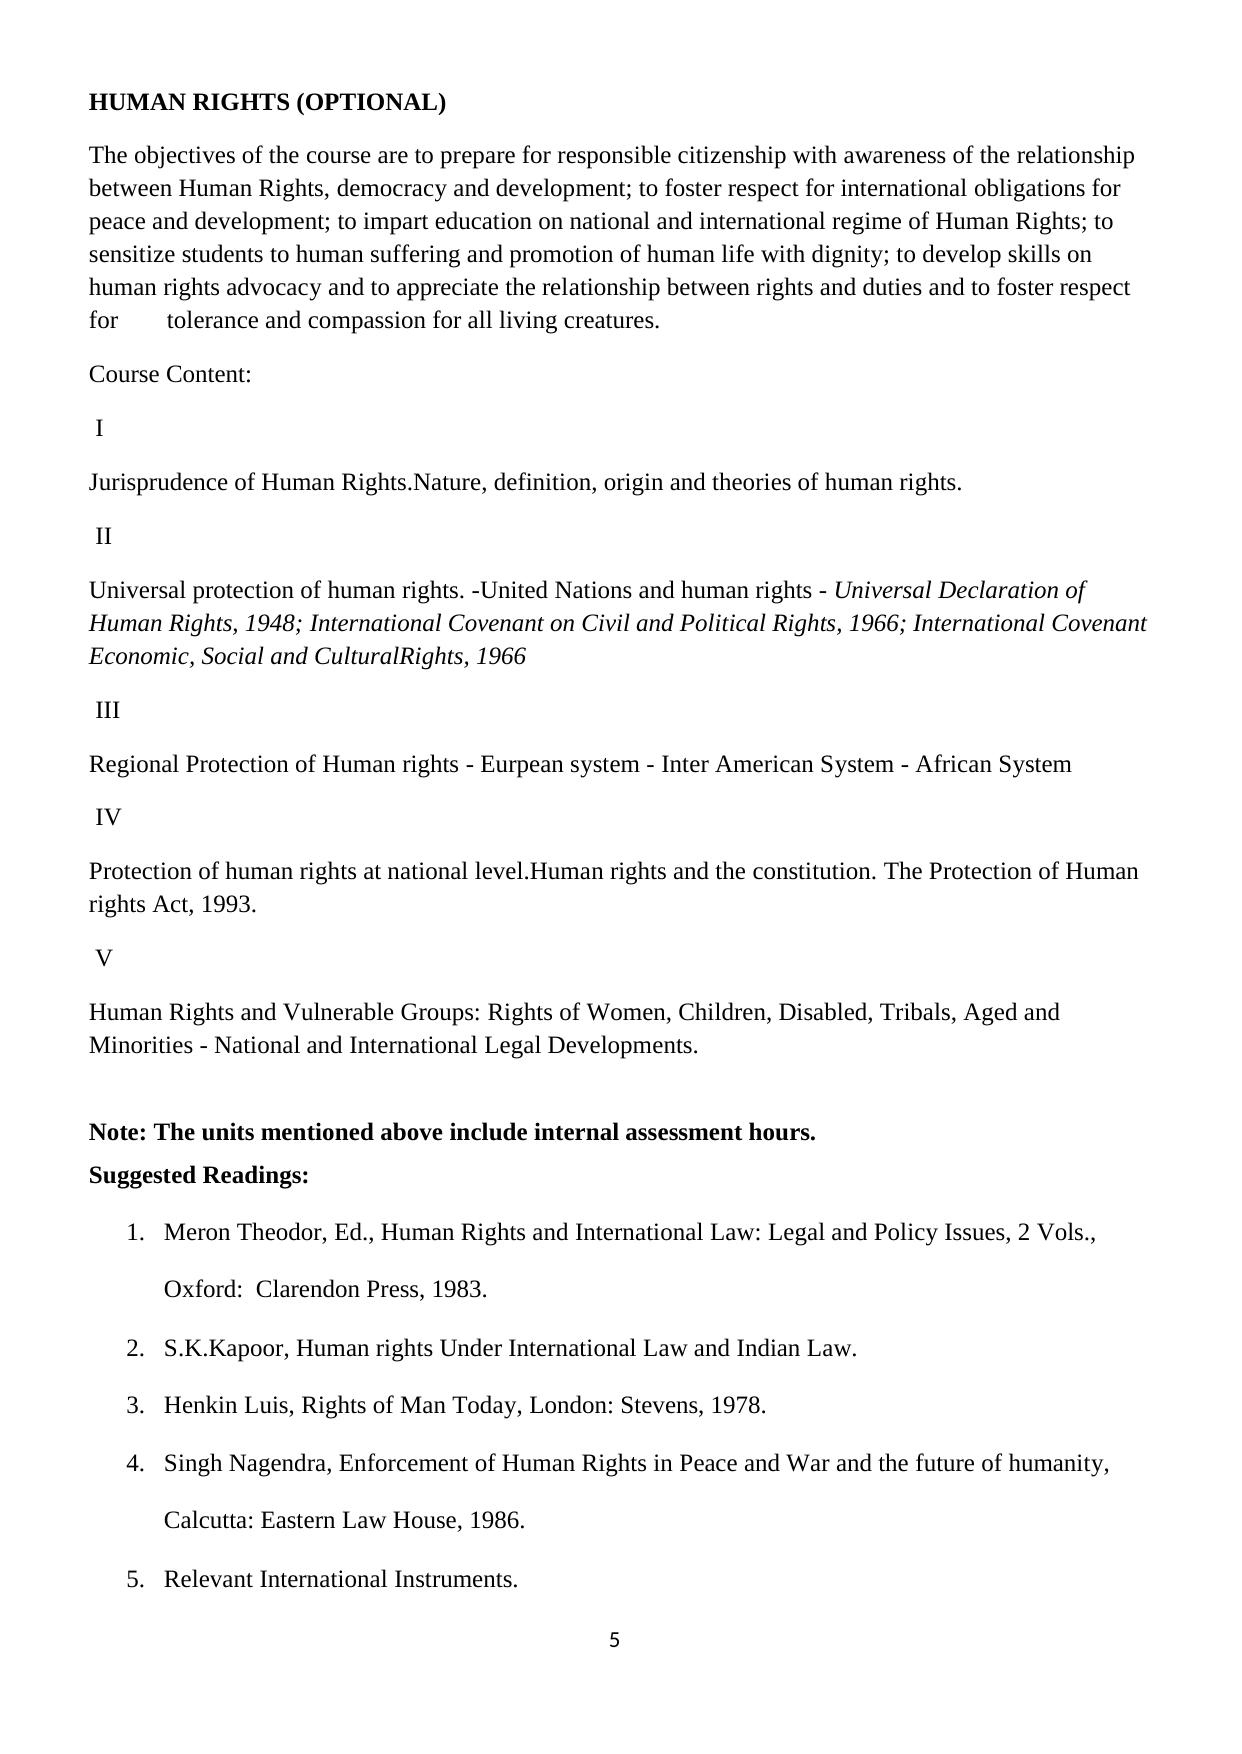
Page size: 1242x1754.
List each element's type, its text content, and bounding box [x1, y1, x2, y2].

text I [95, 413, 1162, 442]
text The objectives of the course are to prepare for responsible citizenship with awareness of the relationship between Human Rights, democracy and development; to foster respect for international obligations for peace and development; to impart education on national and international regime of Human Rights; to sensitize students to human suffering and promotion of human life with dignity; to develop skills on human rights advocacy and to appreciate the relationship between rights and duties and to foster respect for tolerance and compassion for all living creatures. [89, 140, 1140, 334]
text Course Content: [89, 359, 1162, 388]
text Protection of human rights at national level.Human rights and the constitution. The Protection of Human rights Act, 1993. [89, 856, 1144, 918]
text 2. S.K.Kapoor, Human rights Under International Law and Indian Law. [126, 1333, 1162, 1362]
text Regional Protection of Human rights - Eurpean system - Inter American System - African System [89, 749, 1162, 777]
text 4. Singh Nagendra, Enforcement of Human Rights in Peace and War and the future of humanity, Calcutta: Eastern Law House, 1986. [126, 1448, 1114, 1534]
text Jurisprudence of Human Rights.Nature, definition, origin and theories of human rights. [89, 467, 1162, 496]
text IV [95, 802, 1162, 831]
text 5. Relevant International Instruments. [126, 1564, 1162, 1593]
text 3. Henkin Luis, Rights of Man Today, London: Stevens, 1978. [126, 1390, 1162, 1419]
text Universal protection of human rights. -United Nations and human rights - Universal Declaration of Human Rights, 1948; International Covenant on Civil and Political Rights, 1966; International Covenant Economic, Social and CulturalRights, 1966 [89, 575, 1154, 669]
text II [95, 521, 1162, 550]
text 1. Meron Theodor, Ed., Human Rights and International Law: Legal and Policy Issues, 2 Vols., Oxford: Clarendon Press, 1983. [126, 1217, 1101, 1303]
text Note: The units mentioned above include internal assessment hours. Suggested Readings: [89, 1103, 821, 1189]
text III [95, 695, 1162, 723]
text HUMAN RIGHTS (OPTIONAL) [89, 87, 1162, 115]
text Human Rights and Vulnerable Groups: Rights of Women, Children, Disabled, Tribals, Aged and [89, 997, 1162, 1025]
text V [95, 943, 1162, 972]
text Minorities - National and International Legal Developments. [89, 1030, 1162, 1059]
